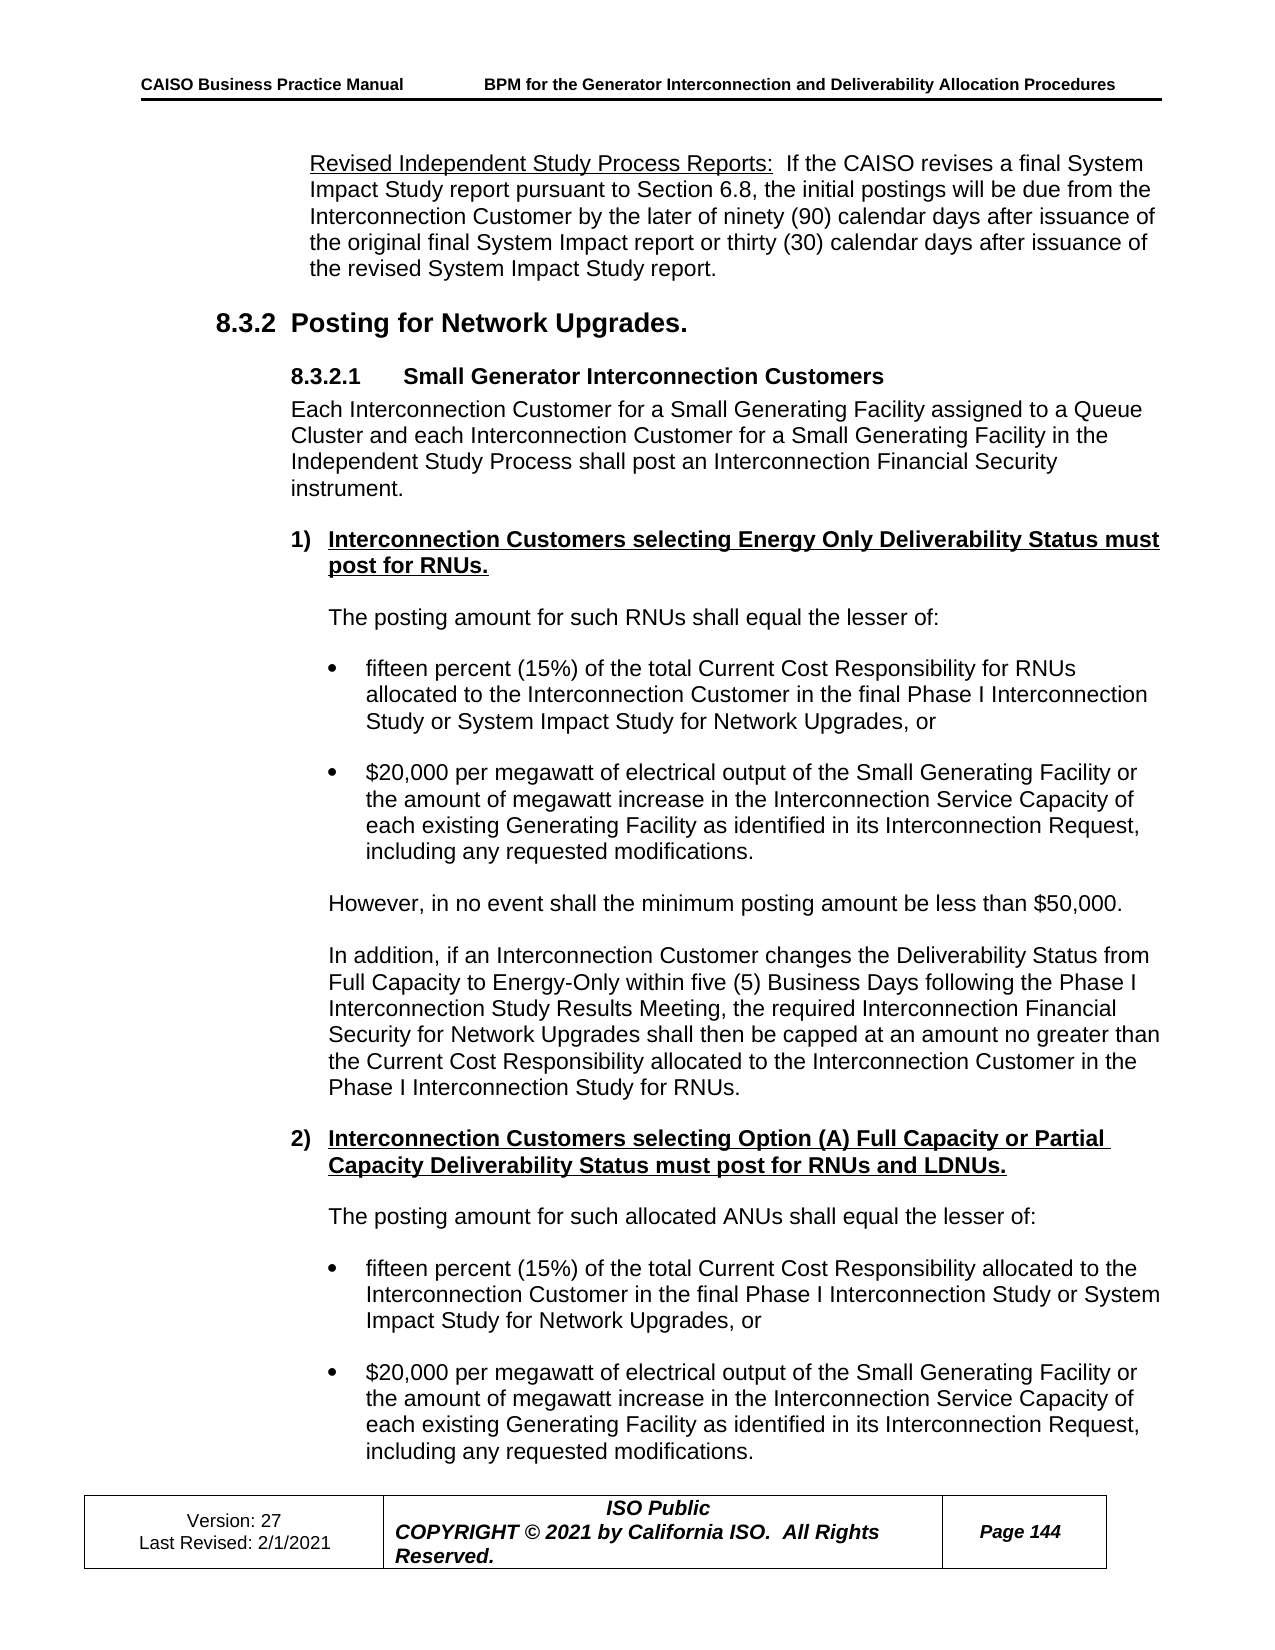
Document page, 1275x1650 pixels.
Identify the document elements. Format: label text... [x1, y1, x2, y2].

list Posting for Network Upgrades. [216, 307, 1162, 338]
text The posting amount for such allocated ANUs shall equal the lesser of: [328, 1203, 1162, 1229]
text In addition, if an Interconnection Customer changes the Deliverability Status from Full Capacity to Energy-Only within five (5) Business Days following the Phase I Interconnection Study Results Meeting, the required Interconnection Financial Security for Network Upgrades shall then be capped at an amount no greater than the Current Cost Responsibility allocated to the Interconnection Customer in the Phase I Interconnection Study for RNUs. [328, 942, 1162, 1100]
text However, in no event shall the minimum posting amount be less than $50,000. [328, 889, 1162, 916]
list Interconnection Customers selecting Option (A) Full Capacity or Partial Capacity Deliverability Status must post for RNUs and LDNUs. [291, 1125, 1162, 1178]
text Revised Independent Study Process Reports: If the CAISO revises a final System Impact Study report pursuant to Section 6.8, the initial postings will be due from the Interconnection Customer by the later of ninety (90) calendar days after issuance of the original final System Impact report or thirty (30) calendar days after issuance of the revised System Impact Study report. [309, 150, 1162, 282]
list Small Generator Interconnection Customers [291, 363, 1162, 389]
list fifteen percent (15%) of the total Current Cost Responsibility for RNUs allocated to the Interconnection Customer in the final Phase I Interconnection Study or System Impact Study for Network Upgrades, or [328, 655, 1162, 734]
text The posting amount for such RNUs shall equal the lesser of: [328, 604, 1162, 630]
text Each Interconnection Customer for a Small Generating Facility assigned to a Queue Cluster and each Interconnection Customer for a Small Generating Facility in the Independent Study Process shall post an Interconnection Financial Security instrument. [291, 396, 1162, 501]
list Interconnection Customers selecting Energy Only Deliverability Status must post for RNUs. [291, 526, 1162, 579]
